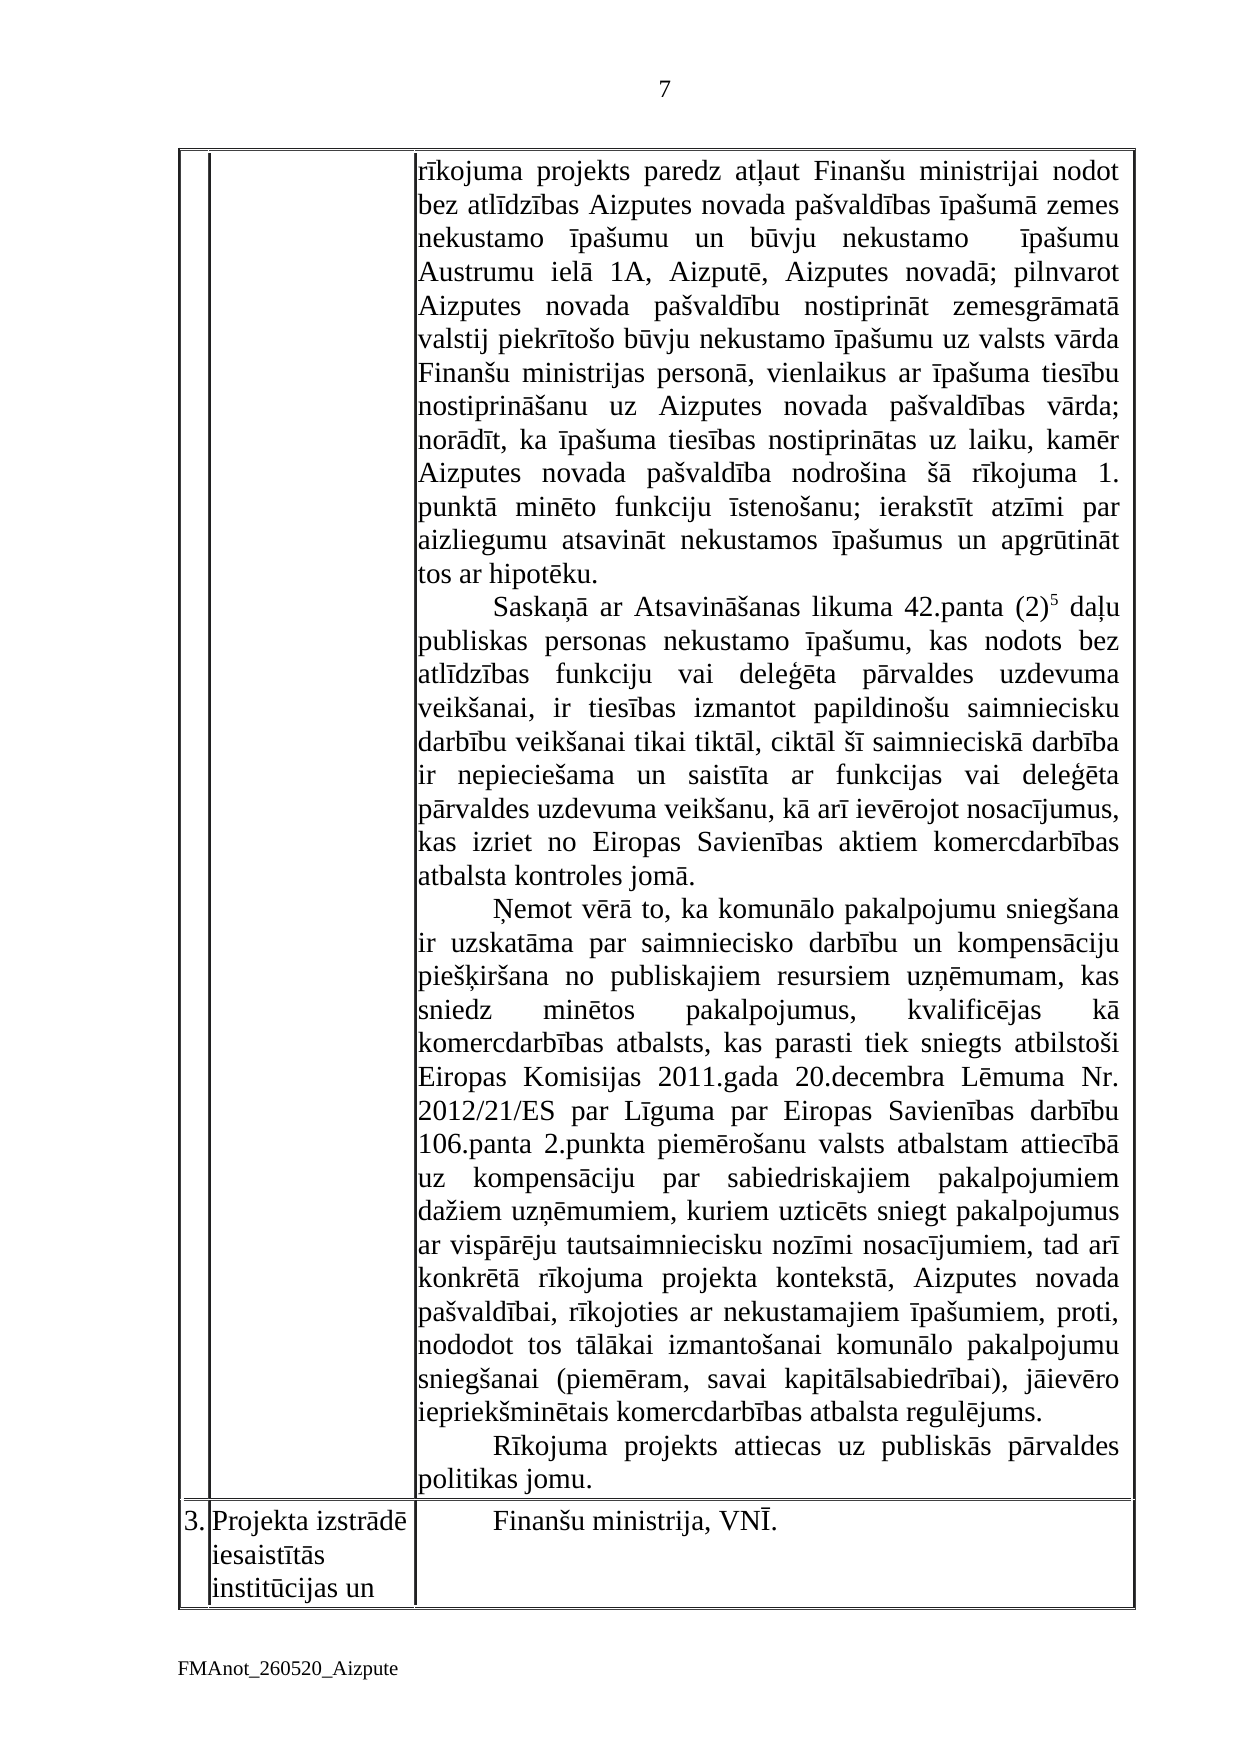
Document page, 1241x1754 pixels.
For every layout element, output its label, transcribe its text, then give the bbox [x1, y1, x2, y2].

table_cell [209, 1501, 415, 1606]
table_cell 2. [180, 149, 209, 1498]
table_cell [415, 1498, 1134, 1606]
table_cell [209, 149, 415, 1498]
table_cell 3. [180, 1498, 209, 1606]
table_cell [415, 151, 1133, 1498]
